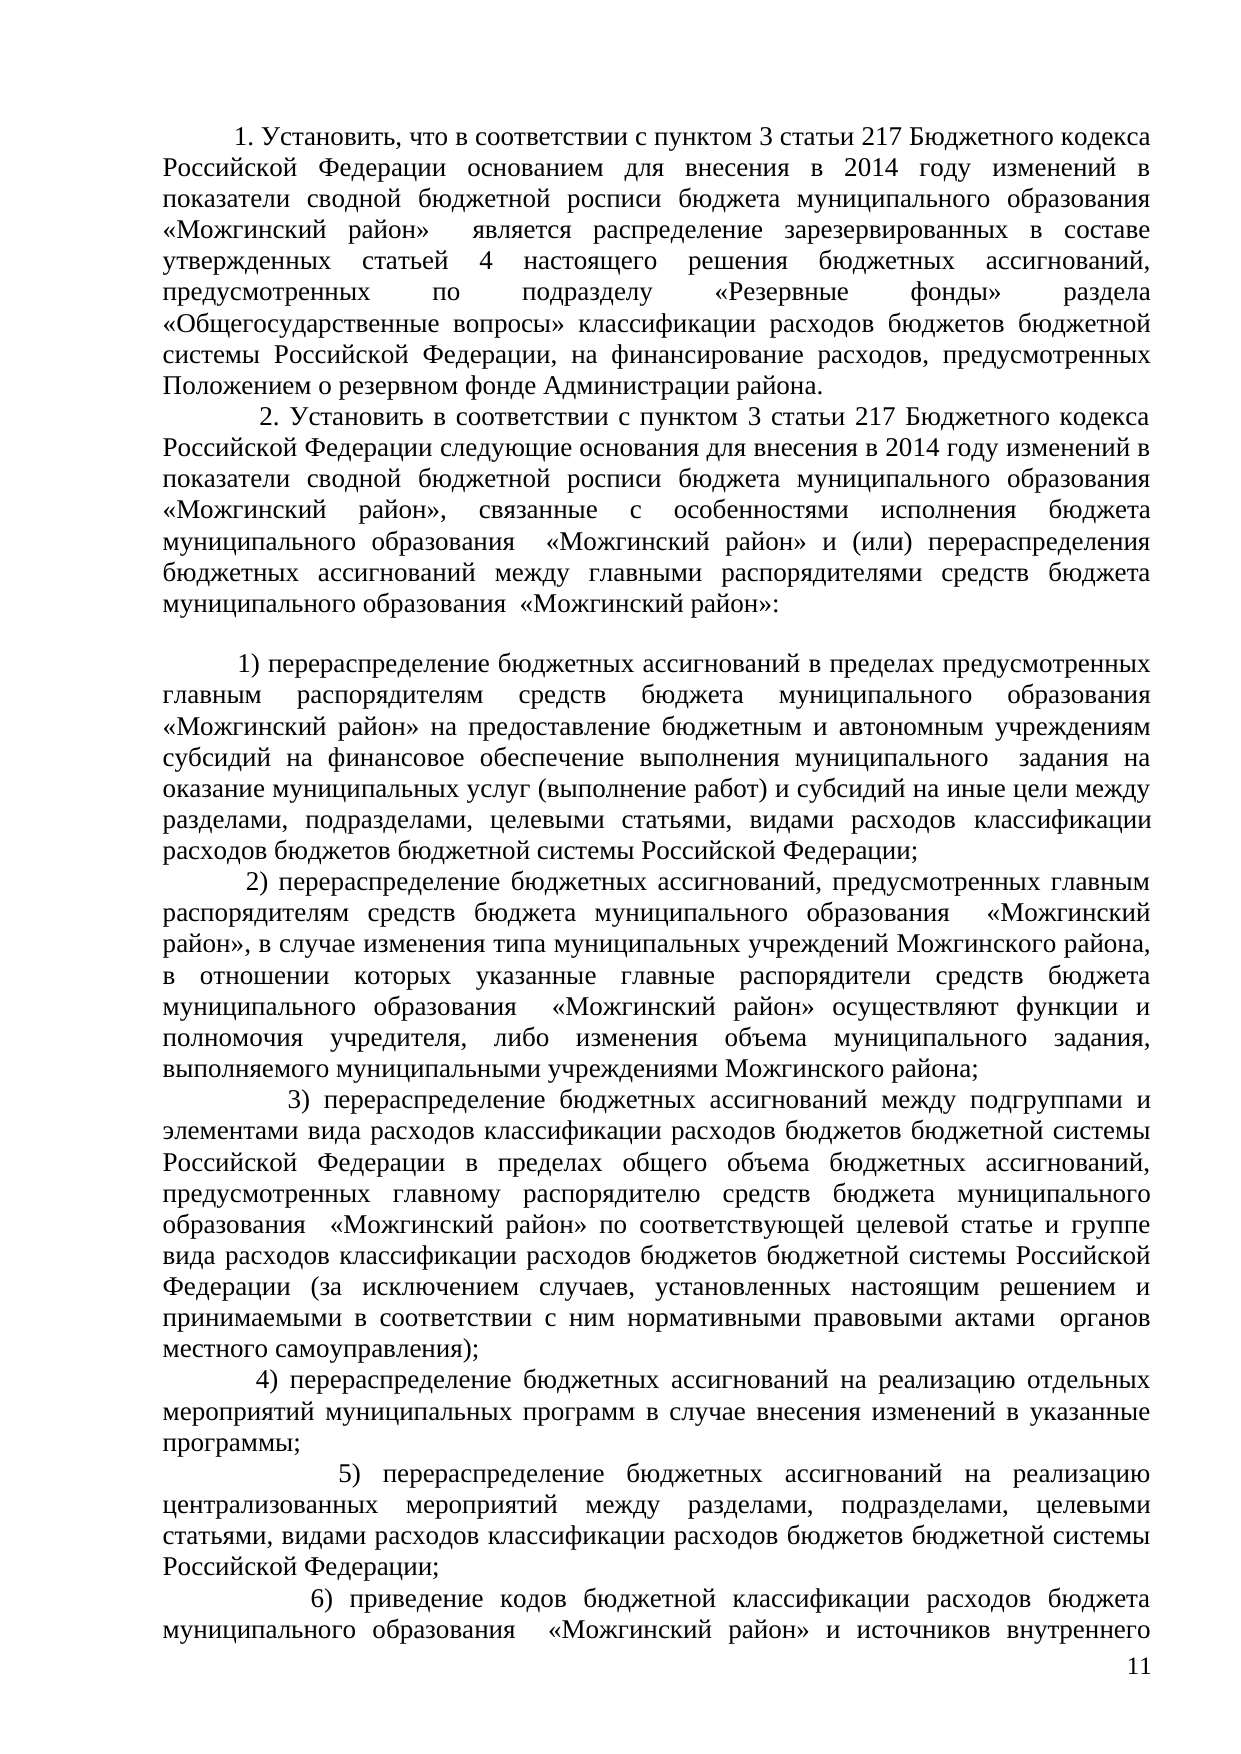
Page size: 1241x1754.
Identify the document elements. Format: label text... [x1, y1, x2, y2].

text 2) перераспределение бюджетных ассигнований, предусмотренных главным распорядителям средств бюджета муниципального образования «Можгинский район», в случае изменения типа муниципальных учреждений Можгинского района, в отношении которых указанные главные распорядители средств бюджета муниципального образования «Можгинский район» осуществляют функции и полномочия учредителя, либо изменения объема муниципального задания, выполняемого муниципальными учреждениями Можгинского района; [162, 865, 1152, 1083]
text 1. Установить, что в соответствии с пунктом 3 статьи 217 Бюджетного кодекса Российской Федерации основанием для внесения в 2014 году изменений в показатели сводной бюджетной росписи бюджета муниципального образования «Можгинский район» является распределение зарезервированных в составе утвержденных статьей 4 настоящего решения бюджетных ассигнований, предусмотренных по подразделу «Резервные фонды» раздела «Общегосударственные вопросы» классификации расходов бюджетов бюджетной системы Российской Федерации, на финансирование расходов, предусмотренных Положением о резервном фонде Администрации района. [162, 120, 1152, 400]
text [162, 1582, 1152, 1644]
text 4) перераспределение бюджетных ассигнований на реализацию отдельных мероприятий муниципальных программ в случае внесения изменений в указанные программы; [162, 1364, 1152, 1457]
text 1) перераспределение бюджетных ассигнований в пределах предусмотренных главным распорядителям средств бюджета муниципального образования «Можгинский район» на предоставление бюджетным и автономным учреждениям субсидий на финансовое обеспечение выполнения муниципального задания на оказание муниципальных услуг (выполнение работ) и субсидий на иные цели между разделами, подразделами, целевыми статьями, видами расходов классификации расходов бюджетов бюджетной системы Российской Федерации; [162, 647, 1152, 865]
text 2. Установить в соответствии с пунктом 3 статьи 217 Бюджетного кодекса Российской Федерации следующие основания для внесения в 2014 году изменений в показатели сводной бюджетной росписи бюджета муниципального образования «Можгинский район», связанные с особенностями исполнения бюджета муниципального образования «Можгинский район» и (или) перераспределения бюджетных ассигнований между главными распорядителями средств бюджета муниципального образования «Можгинский район»: [162, 400, 1152, 618]
text 5) перераспределение бюджетных ассигнований на реализацию централизованных мероприятий между разделами, подразделами, целевыми статьями, видами расходов классификации расходов бюджетов бюджетной системы Российской Федерации; [162, 1457, 1152, 1582]
text 3) перераспределение бюджетных ассигнований между подгруппами и элементами вида расходов классификации расходов бюджетов бюджетной системы Российской Федерации в пределах общего объема бюджетных ассигнований, предусмотренных главному распорядителю средств бюджета муниципального образования «Можгинский район» по соответствующей целевой статье и группе вида расходов классификации расходов бюджетов бюджетной системы Российской Федерации (за исключением случаев, установленных настоящим решением и принимаемыми в соответствии с ним нормативными правовыми актами органов местного самоуправления); [162, 1083, 1152, 1364]
